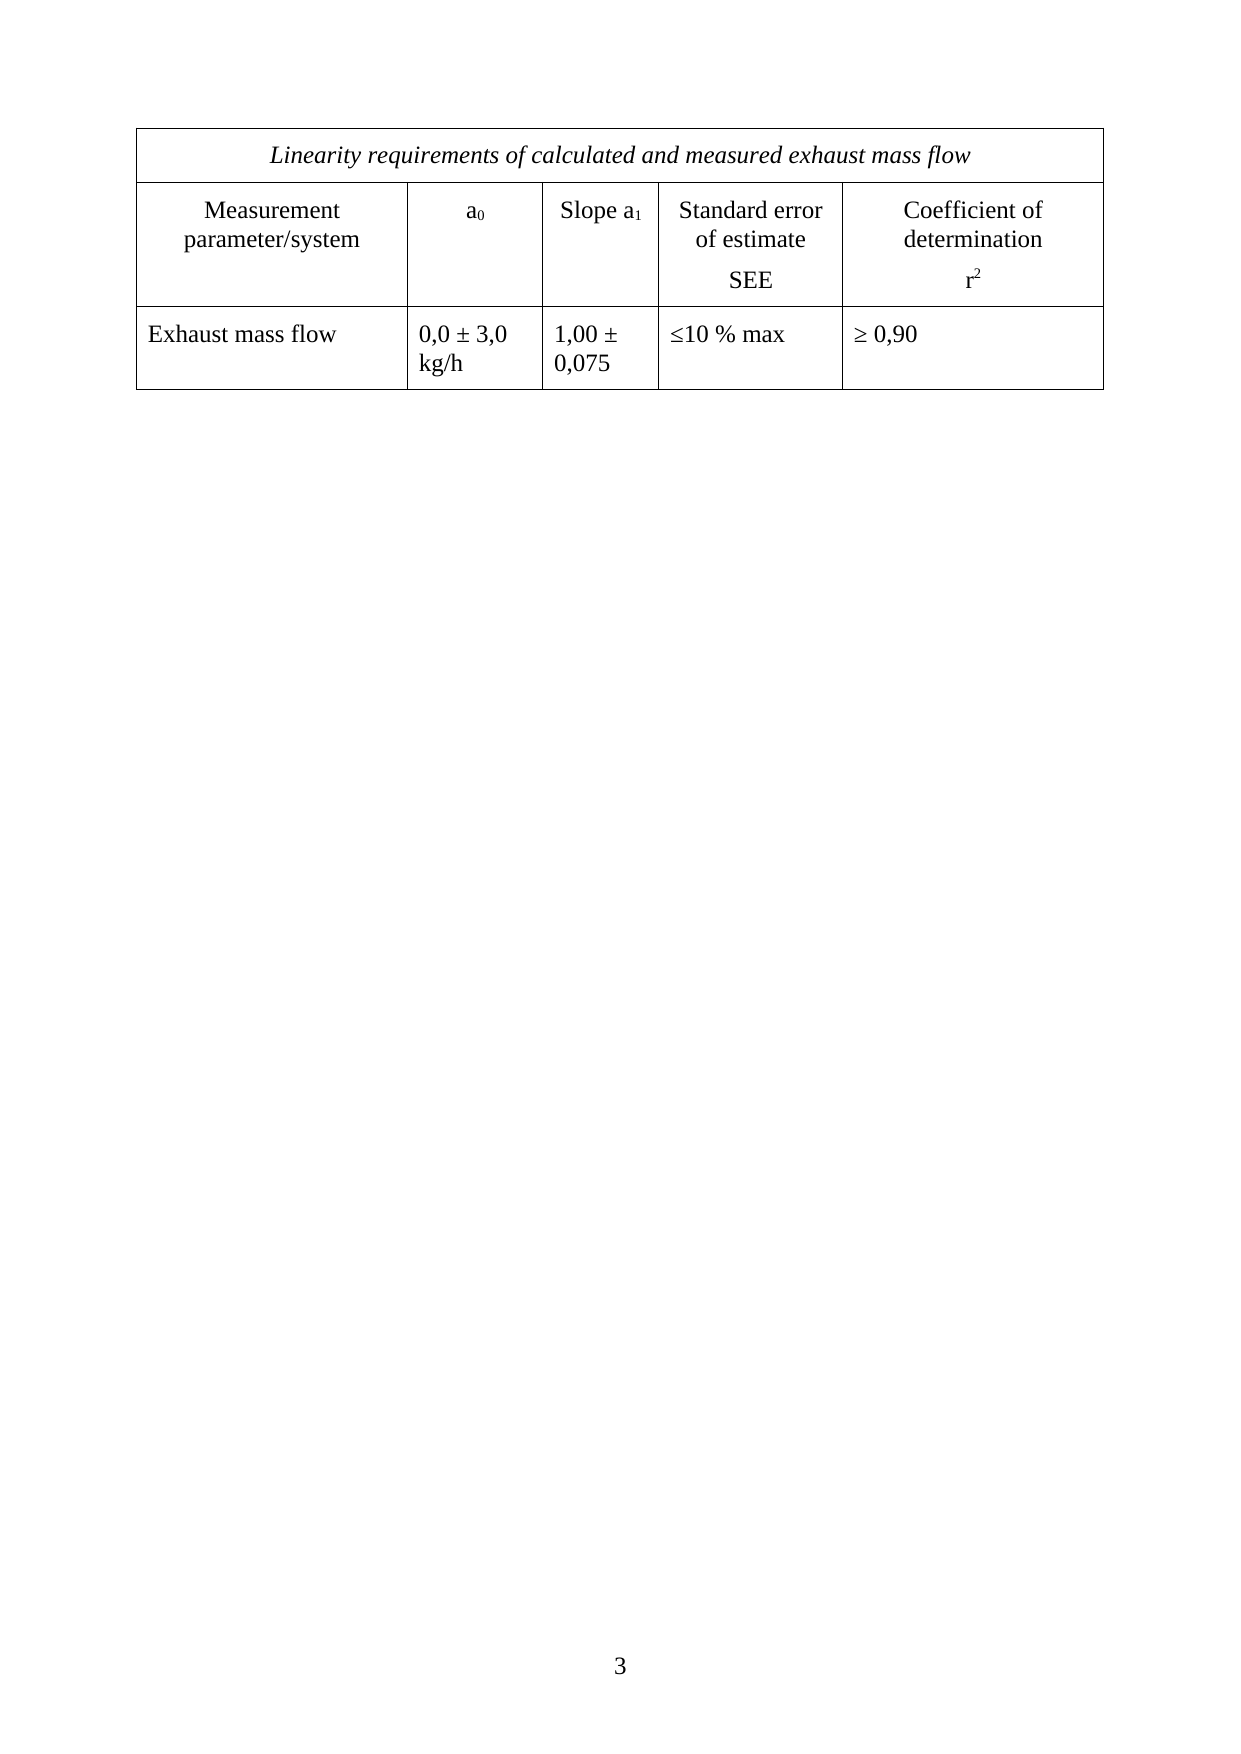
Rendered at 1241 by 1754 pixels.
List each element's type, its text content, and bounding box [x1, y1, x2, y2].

table_cell Measurement parameter/system [137, 183, 407, 306]
table_cell Standard error of estimate SEE [659, 183, 842, 306]
table_cell 0,0 ± 3,0 kg/h [408, 307, 542, 389]
table_cell 1,00 ± 0,075 [543, 307, 658, 389]
table_cell ≤10 % max [659, 307, 842, 389]
table_cell Linearity requirements of calculated and measured exhaust mass flow [137, 129, 1103, 182]
table_cell Coefficient of determination r2 [843, 183, 1103, 306]
table_cell a0 [408, 183, 542, 306]
table_cell Exhaust mass flow [137, 307, 407, 389]
table_cell Slope a1 [543, 183, 658, 306]
table_cell ≥ 0,90 [843, 307, 1103, 389]
